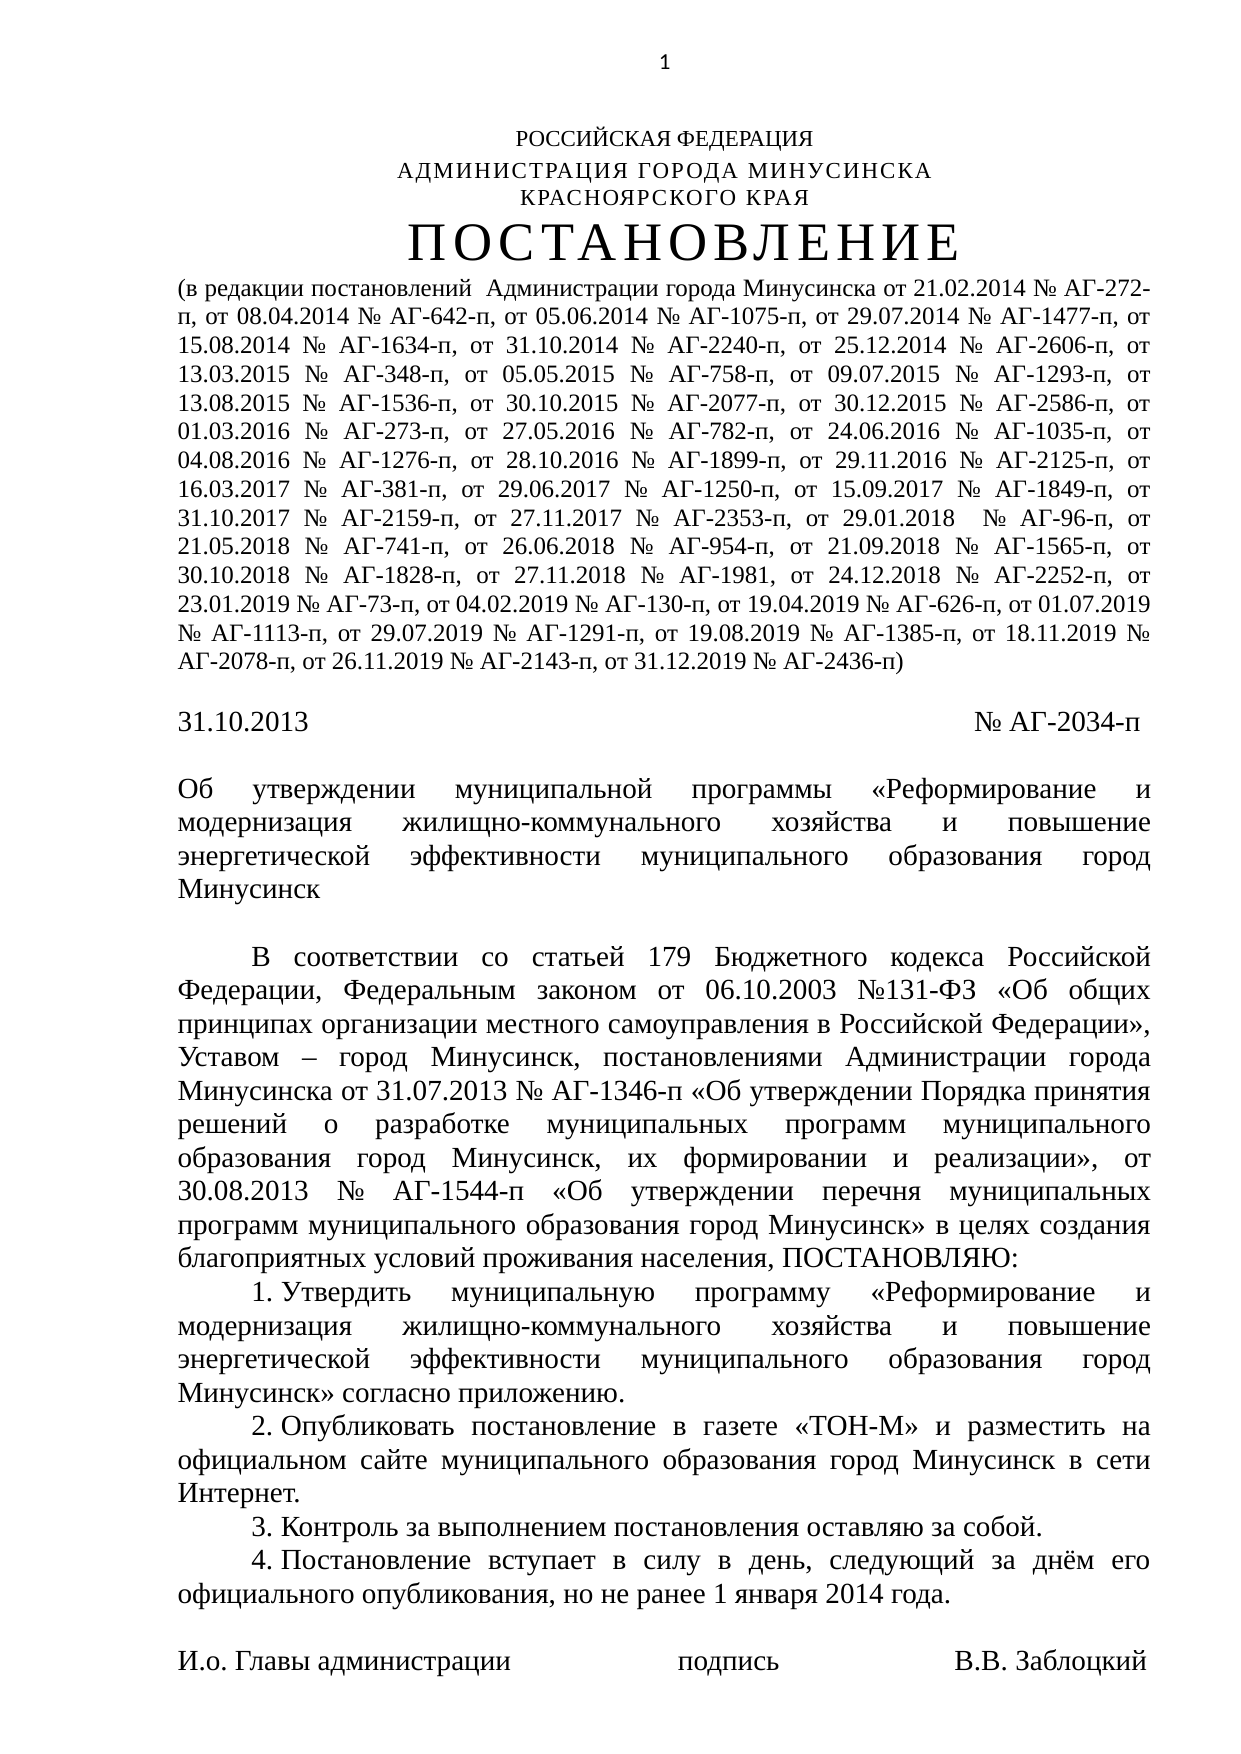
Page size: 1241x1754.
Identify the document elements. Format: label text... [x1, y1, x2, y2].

text ПОСТАНОВЛЕНИЕ [177, 210, 1152, 273]
text Об утверждении муниципальной программы «Реформирование и модернизация жилищно-коммунального хозяйства и повышение энергетической эффективности муниципального образования город Минусинск [177, 771, 1152, 905]
list Постановление вступает в силу в день, следующий за днём его официального опубликования, но не ранее 1 января 2014 года. [177, 1542, 1152, 1609]
text (в редакции постановлений Администрации города Минусинска от 21.02.2014 № АГ-272-п, от 08.04.2014 № АГ-642-п, от 05.06.2014 № АГ-1075-п, от 29.07.2014 № АГ-1477-п, от 15.08.2014 № АГ-1634-п, от 31.10.2014 № АГ-2240-п, от 25.12.2014 № АГ-2606-п, от 13.03.2015 № АГ-348-п, от 05.05.2015 № АГ-758-п, от 09.07.2015 № АГ-1293-п, от 13.08.2015 № АГ-1536-п, от 30.10.2015 № АГ-2077-п, от 30.12.2015 № АГ-2586-п, от 01.03.2016 № АГ-273-п, от 27.05.2016 № АГ-782-п, от 24.06.2016 № АГ-1035-п, от 04.08.2016 № АГ-1276-п, от 28.10.2016 № АГ-1899-п, от 29.11.2016 № АГ-2125-п, от 16.03.2017 № АГ-381-п, от 29.06.2017 № АГ-1250-п, от 15.09.2017 № АГ-1849-п, от 31.10.2017 № АГ-2159-п, от 27.11.2017 № АГ-2353-п, от 29.01.2018 № АГ-96-п, от 21.05.2018 № АГ-741-п, от 26.06.2018 № АГ-954-п, от 21.09.2018 № АГ-1565-п, от 30.10.2018 № АГ-1828-п, от 27.11.2018 № АГ-1981, от 24.12.2018 № АГ-2252-п, от 23.01.2019 № АГ-73-п, от 04.02.2019 № АГ-130-п, от 19.04.2019 № АГ-626-п, от 01.07.2019 № АГ-1113-п, от 29.07.2019 № АГ-1291-п, от 19.08.2019 № АГ-1385-п, от 18.11.2019 № АГ-2078-п, от 26.11.2019 № АГ-2143-п, от 31.12.2019 № АГ-2436-п) [177, 273, 1152, 675]
text АДМИНИСТРАЦИЯ ГОРОДА МИНУСИНСКА [177, 158, 1152, 184]
subtitle РОССИЙСКАЯ ФЕДЕРАЦИЯ [177, 125, 1152, 151]
text КРАСНОЯРСКОГО КРАЯ [177, 184, 1152, 210]
text 31.10.2013 № АГ-2034-п [177, 704, 1152, 737]
list Опубликовать постановление в газете «ТОН-М» и разместить на официальном сайте муниципального образования город Минусинск в сети Интернет. [177, 1408, 1152, 1509]
text И.о. Главы администрации подпись В.В. Заблоцкий [177, 1643, 1152, 1677]
list Контроль за выполнением постановления оставляю за собой. [177, 1509, 1152, 1542]
text В соответствии со статьей 179 Бюджетного кодекса Российской Федерации, Федеральным законом от 06.10.2003 №131-ФЗ «Об общих принципах организации местного самоуправления в Российской Федерации», Уставом – город Минусинск, постановлениями Администрации города Минусинска от 31.07.2013 № АГ-1346-п «Об утверждении Порядка принятия решений о разработке муниципальных программ муниципального образования город Минусинск, их формировании и реализации», от 30.08.2013 № АГ-1544-п «Об утверждении перечня муниципальных программ муниципального образования город Минусинск» в целях создания благоприятных условий проживания населения, ПОСТАНОВЛЯЮ: [177, 939, 1152, 1274]
list Утвердить муниципальную программу «Реформирование и модернизация жилищно-коммунального хозяйства и повышение энергетической эффективности муниципального образования город Минусинск» согласно приложению. [177, 1274, 1152, 1408]
